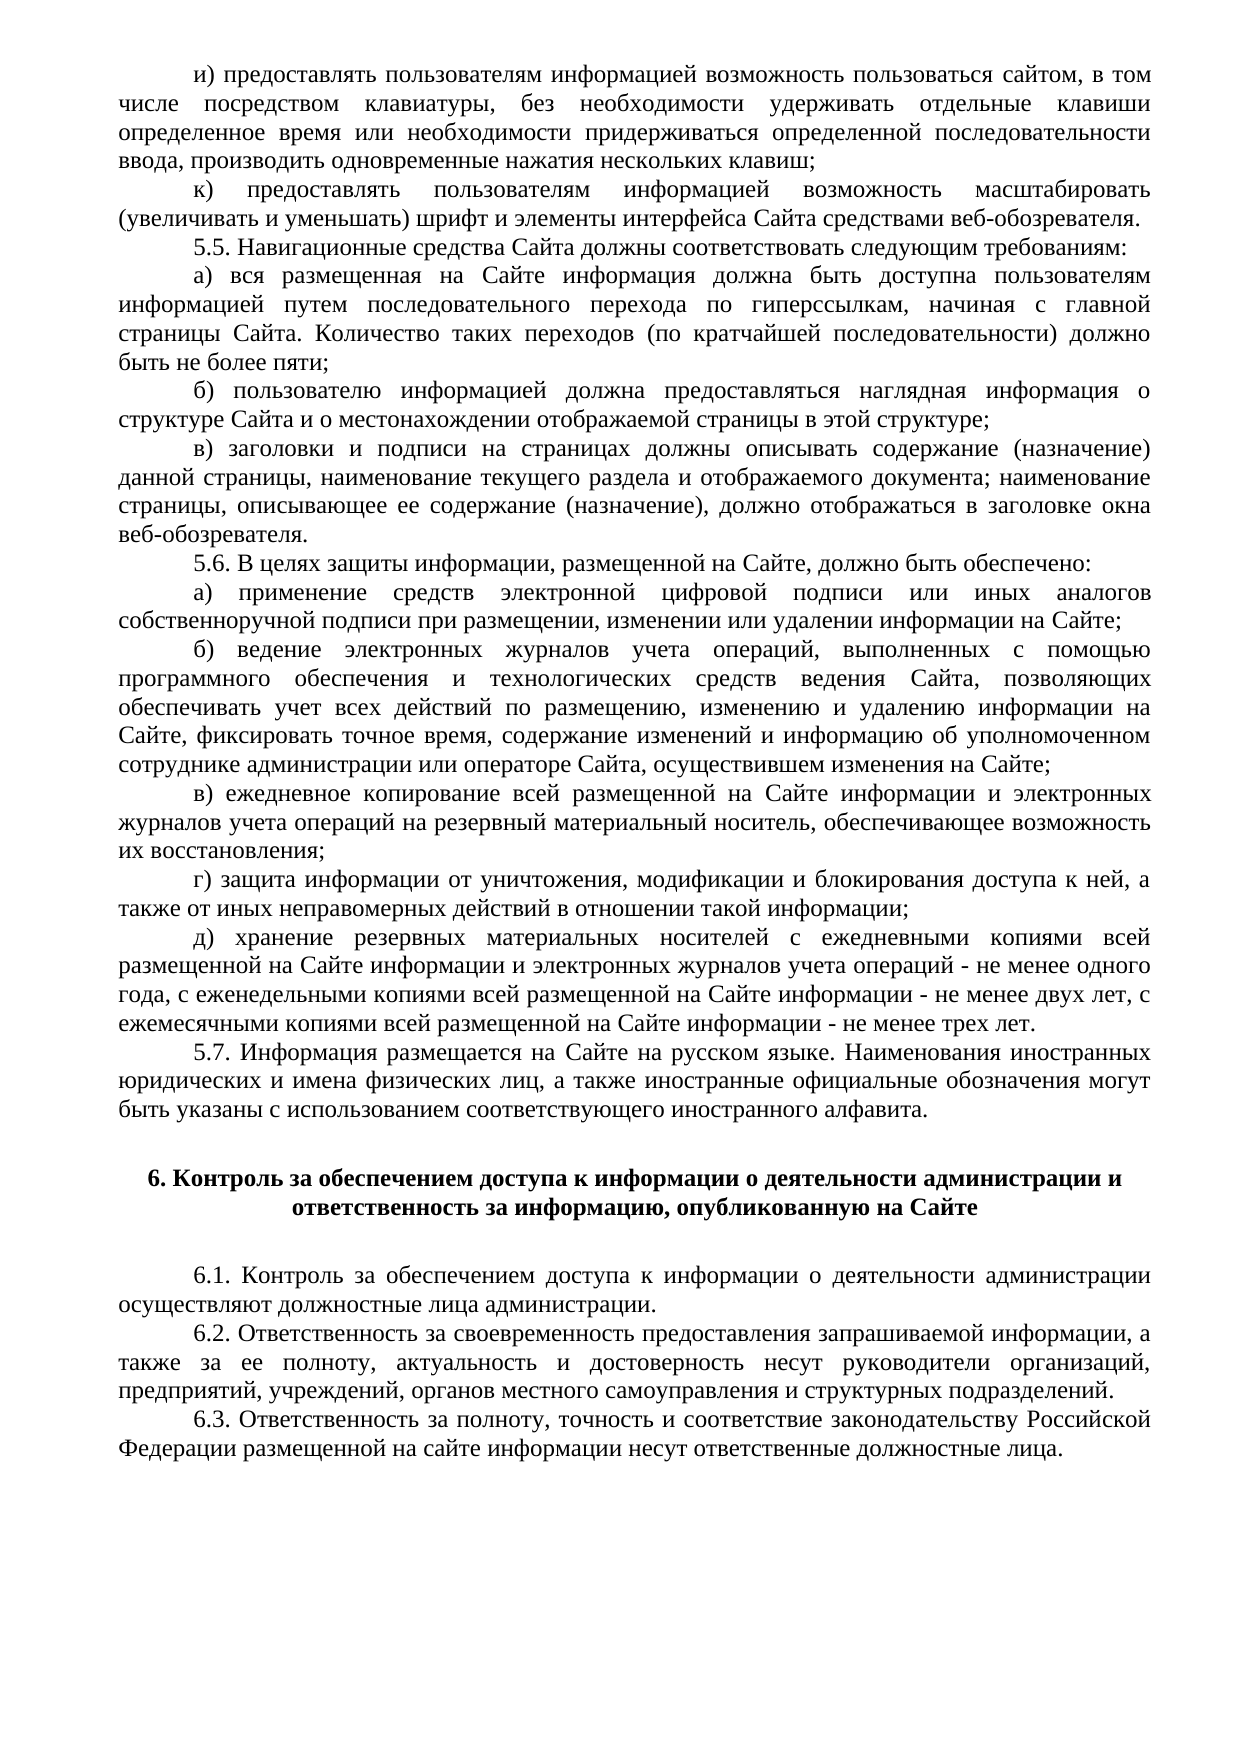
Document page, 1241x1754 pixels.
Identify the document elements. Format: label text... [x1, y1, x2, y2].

subtitle 6. Контроль за обеспечением доступа к информации о деятельности администрации и ответственность за информацию, опубликованную на Сайте [118, 1163, 1152, 1220]
text б) пользователю информацией должна предоставляться наглядная информация о структуре Сайта и о местонахождении отображаемой страницы в этой структуре; [118, 375, 1152, 433]
text а) применение средств электронной цифровой подписи или иных аналогов собственноручной подписи при размещении, изменении или удалении информации на Сайте; [118, 577, 1152, 634]
text 6.1. Контроль за обеспечением доступа к информации о деятельности администрации осуществляют должностные лица администрации. [118, 1260, 1152, 1318]
text в) заголовки и подписи на страницах должны описывать содержание (назначение) данной страницы, наименование текущего раздела и отображаемого документа; наименование страницы, описывающее ее содержание (назначение), должно отображаться в заголовке окна веб-обозревателя. [118, 433, 1152, 548]
text 5.5. Навигационные средства Сайта должны соответствовать следующим требованиям: [118, 232, 1152, 260]
text и) предоставлять пользователям информацией возможность пользоваться сайтом, в том числе посредством клавиатуры, без необходимости удерживать отдельные клавиши определенное время или необходимости придерживаться определенной последовательности ввода, производить одновременные нажатия нескольких клавиш; [118, 59, 1152, 174]
text г) защита информации от уничтожения, модификации и блокирования доступа к ней, а также от иных неправомерных действий в отношении такой информации; [118, 864, 1152, 922]
text 6.3. Ответственность за полноту, точность и соответствие законодательству Российской Федерации размещенной на сайте информации несут ответственные должностные лица. [118, 1404, 1152, 1462]
text д) хранение резервных материальных носителей с ежедневными копиями всей размещенной на Сайте информации и электронных журналов учета операций - не менее одного года, с еженедельными копиями всей размещенной на Сайте информации - не менее двух лет, с ежемесячными копиями всей размещенной на Сайте информации - не менее трех лет. [118, 922, 1152, 1037]
text в) ежедневное копирование всей размещенной на Сайте информации и электронных журналов учета операций на резервный материальный носитель, обеспечивающее возможность их восстановления; [118, 778, 1152, 864]
text 6.2. Ответственность за своевременность предоставления запрашиваемой информации, а также за ее полноту, актуальность и достоверность несут руководители организаций, предприятий, учреждений, органов местного самоуправления и структурных подразделений. [118, 1318, 1152, 1404]
text к) предоставлять пользователям информацией возможность масштабировать (увеличивать и уменьшать) шрифт и элементы интерфейса Сайта средствами веб-обозревателя. [118, 174, 1152, 232]
text а) вся размещенная на Сайте информация должна быть доступна пользователям информацией путем последовательного перехода по гиперссылкам, начиная с главной страницы Сайта. Количество таких переходов (по кратчайшей последовательности) должно быть не более пяти; [118, 260, 1152, 375]
text б) ведение электронных журналов учета операций, выполненных с помощью программного обеспечения и технологических средств ведения Сайта, позволяющих обеспечивать учет всех действий по размещению, изменению и удалению информации на Сайте, фиксировать точное время, содержание изменений и информацию об уполномоченном сотруднике администрации или операторе Сайта, осуществившем изменения на Сайте; [118, 634, 1152, 778]
text 5.6. В целях защиты информации, размещенной на Сайте, должно быть обеспечено: [118, 548, 1152, 577]
text 5.7. Информация размещается на Сайте на русском языке. Наименования иностранных юридических и имена физических лиц, а также иностранные официальные обозначения могут быть указаны с использованием соответствующего иностранного алфавита. [118, 1037, 1152, 1123]
